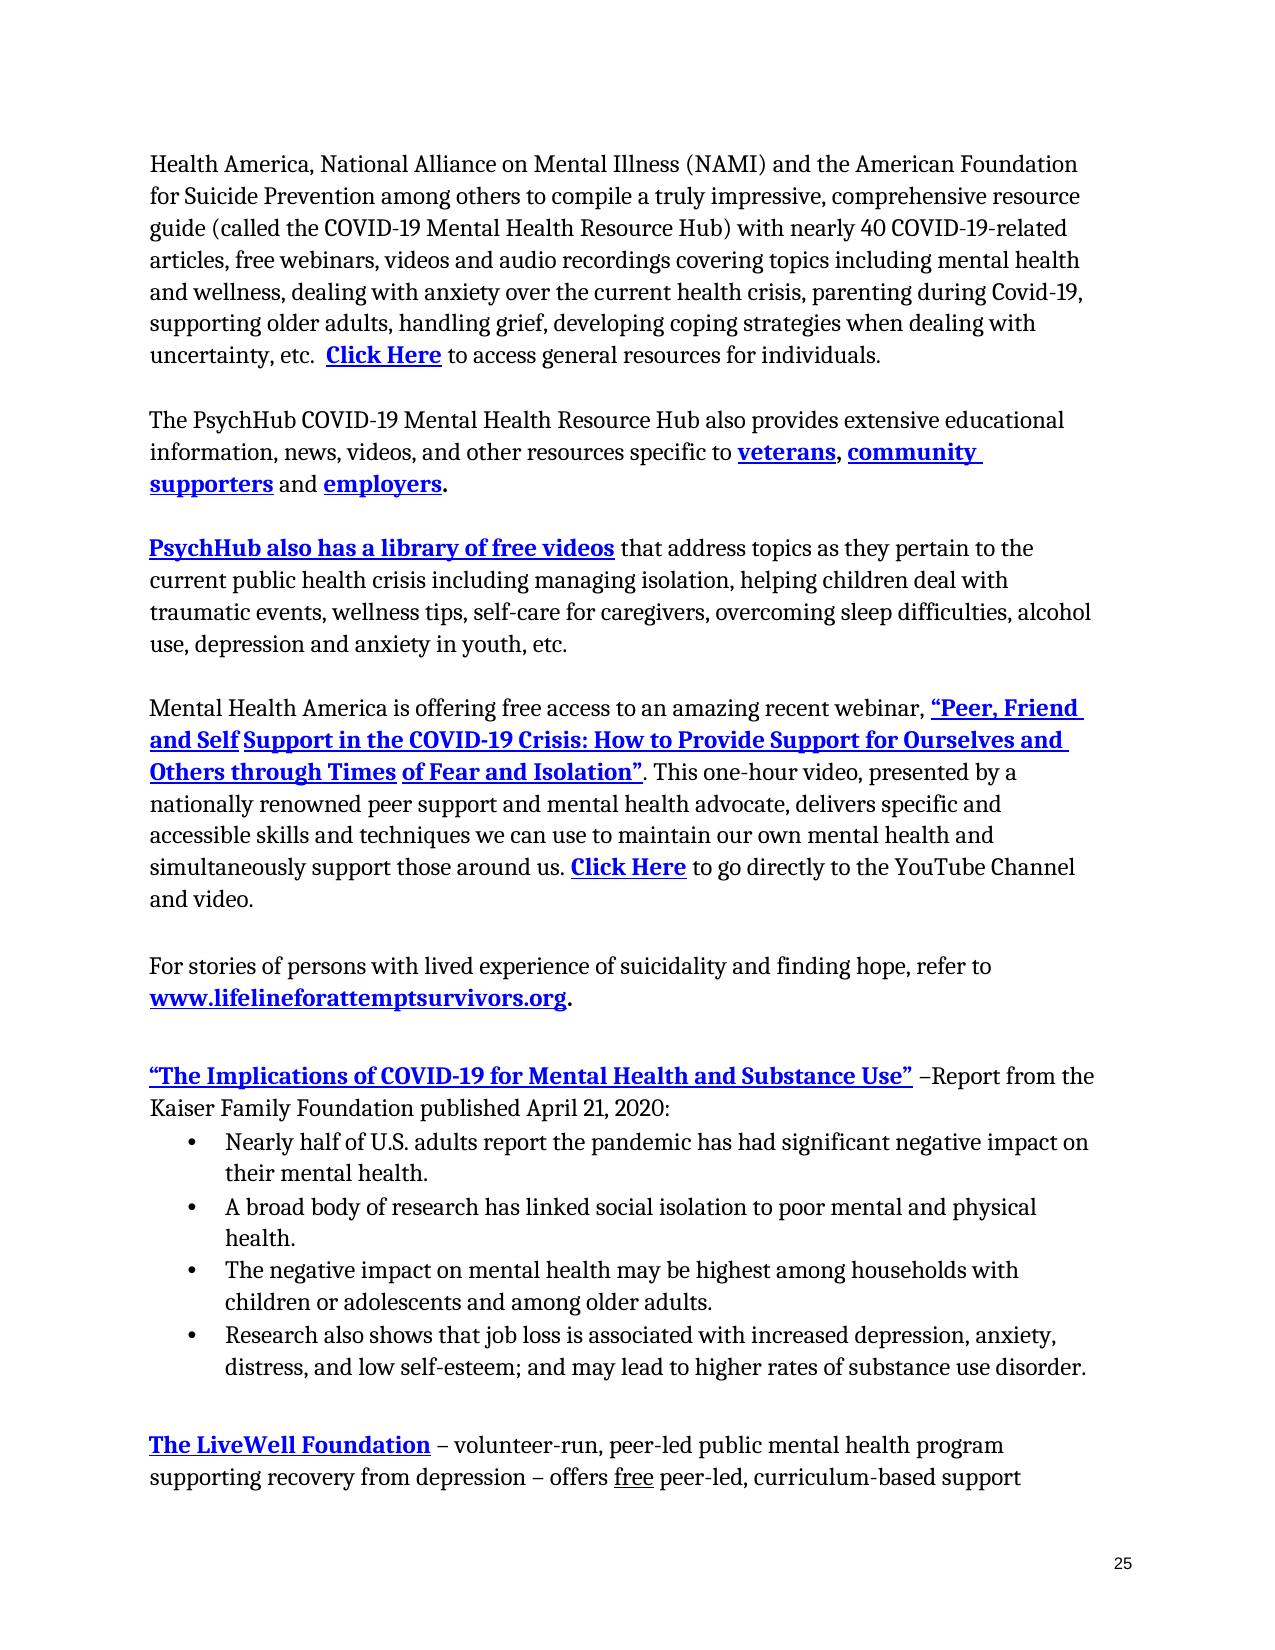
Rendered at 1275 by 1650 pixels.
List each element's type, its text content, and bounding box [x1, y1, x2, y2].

text “The Implications of COVID-19 for Mental Health and Substance Use” –Report from the Kaiser Family Foundation published April 21, 2020: [148, 1062, 1095, 1123]
list A broad body of research has linked social isolation to poor mental and physical health. [187, 1192, 1095, 1252]
text PsychHub also has a library of free videos that address topics as they pertain to the current public health crisis including managing isolation, helping children deal with traumatic events, wellness tips, self-care for caregivers, overcoming sleep difficulties, alcohol use, depression and anxiety in youth, etc. [148, 534, 1095, 658]
list Research also shows that job loss is associated with increased depression, anxiety, distress, and low self-esteem; and may lead to higher rates of substance use disorder. [187, 1320, 1095, 1382]
list Nearly half of U.S. adults report the pandemic has had significant negative impact on their mental health. [187, 1127, 1095, 1188]
list The negative impact on mental health may be highest among households with children or adolescents and among older adults. [187, 1255, 1095, 1316]
text Mental Health America is offering free access to an amazing recent webinar, “Peer, Friend and Self Support in the COVID-19 Crisis: How to Provide Support for Ourselves and Others through Times of Fear and Isolation”. This one-hour video, presented by a nationally renowned peer support and mental health advocate, delivers specific and accessible skills and techniques we can use to maintain our own mental health and simultaneously support those around us. Click Here to go directly to the YouTube Channel and video. [148, 694, 1095, 914]
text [148, 150, 1095, 370]
text The PsychHub COVID-19 Mental Health Resource Hub also provides extensive educational information, news, videos, and other resources specific to veterans, community supporters and employers. [148, 406, 1095, 498]
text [148, 1431, 1095, 1491]
text For stories of persons with lived experience of suicidality and finding hope, refer to www.lifelineforattemptsurvivors.org. [148, 952, 1095, 1012]
